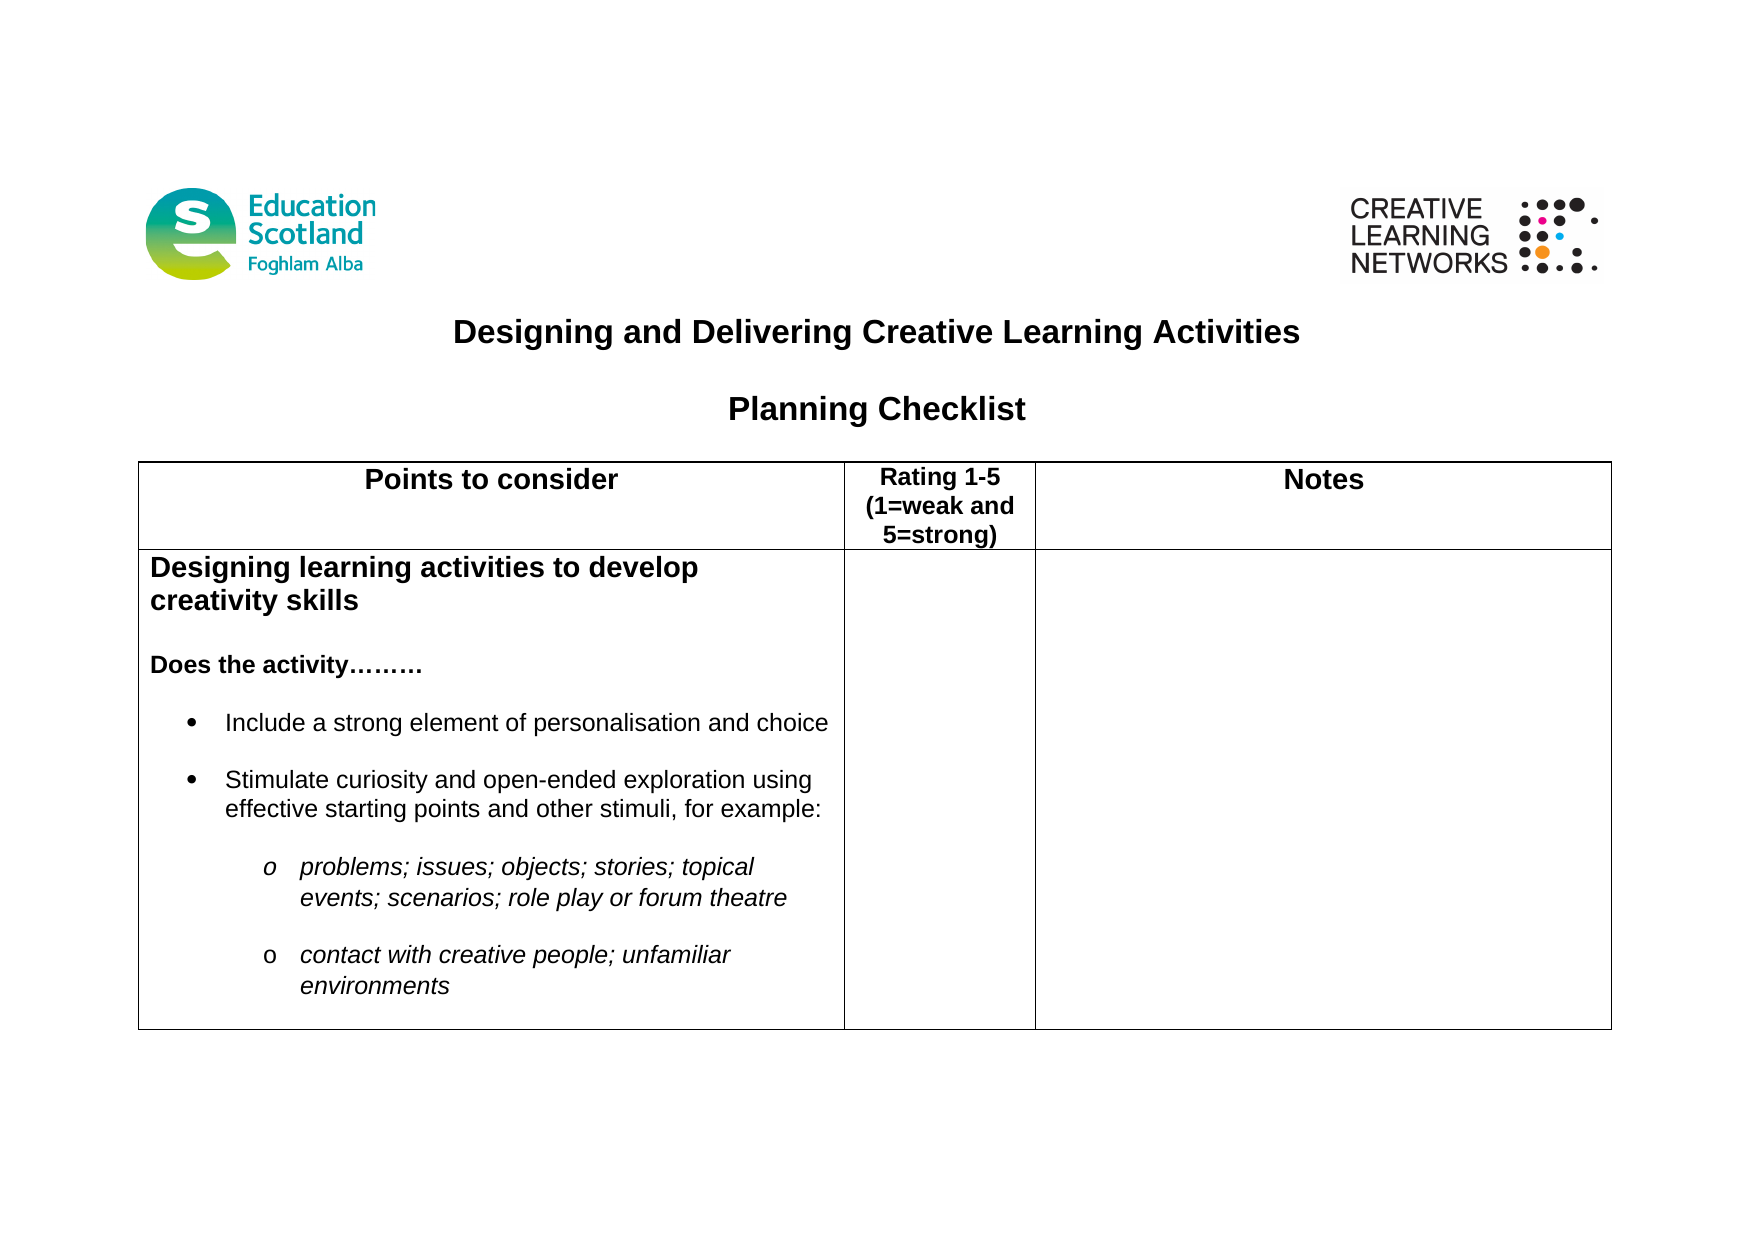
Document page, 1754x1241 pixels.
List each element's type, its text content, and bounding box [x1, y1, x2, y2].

table_header Notes [1036, 463, 1611, 549]
text Designing and Delivering Creative Learning Activities [150, 312, 1604, 351]
table_cell [845, 550, 1035, 1029]
picture [145, 188, 375, 280]
table_header Rating 1-5 (1=weak and 5=strong) [845, 463, 1035, 549]
picture [1339, 187, 1604, 284]
table_cell [1036, 550, 1611, 1029]
text Planning Checklist [150, 389, 1604, 428]
table_header Points to consider [139, 463, 844, 549]
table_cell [139, 550, 844, 1029]
